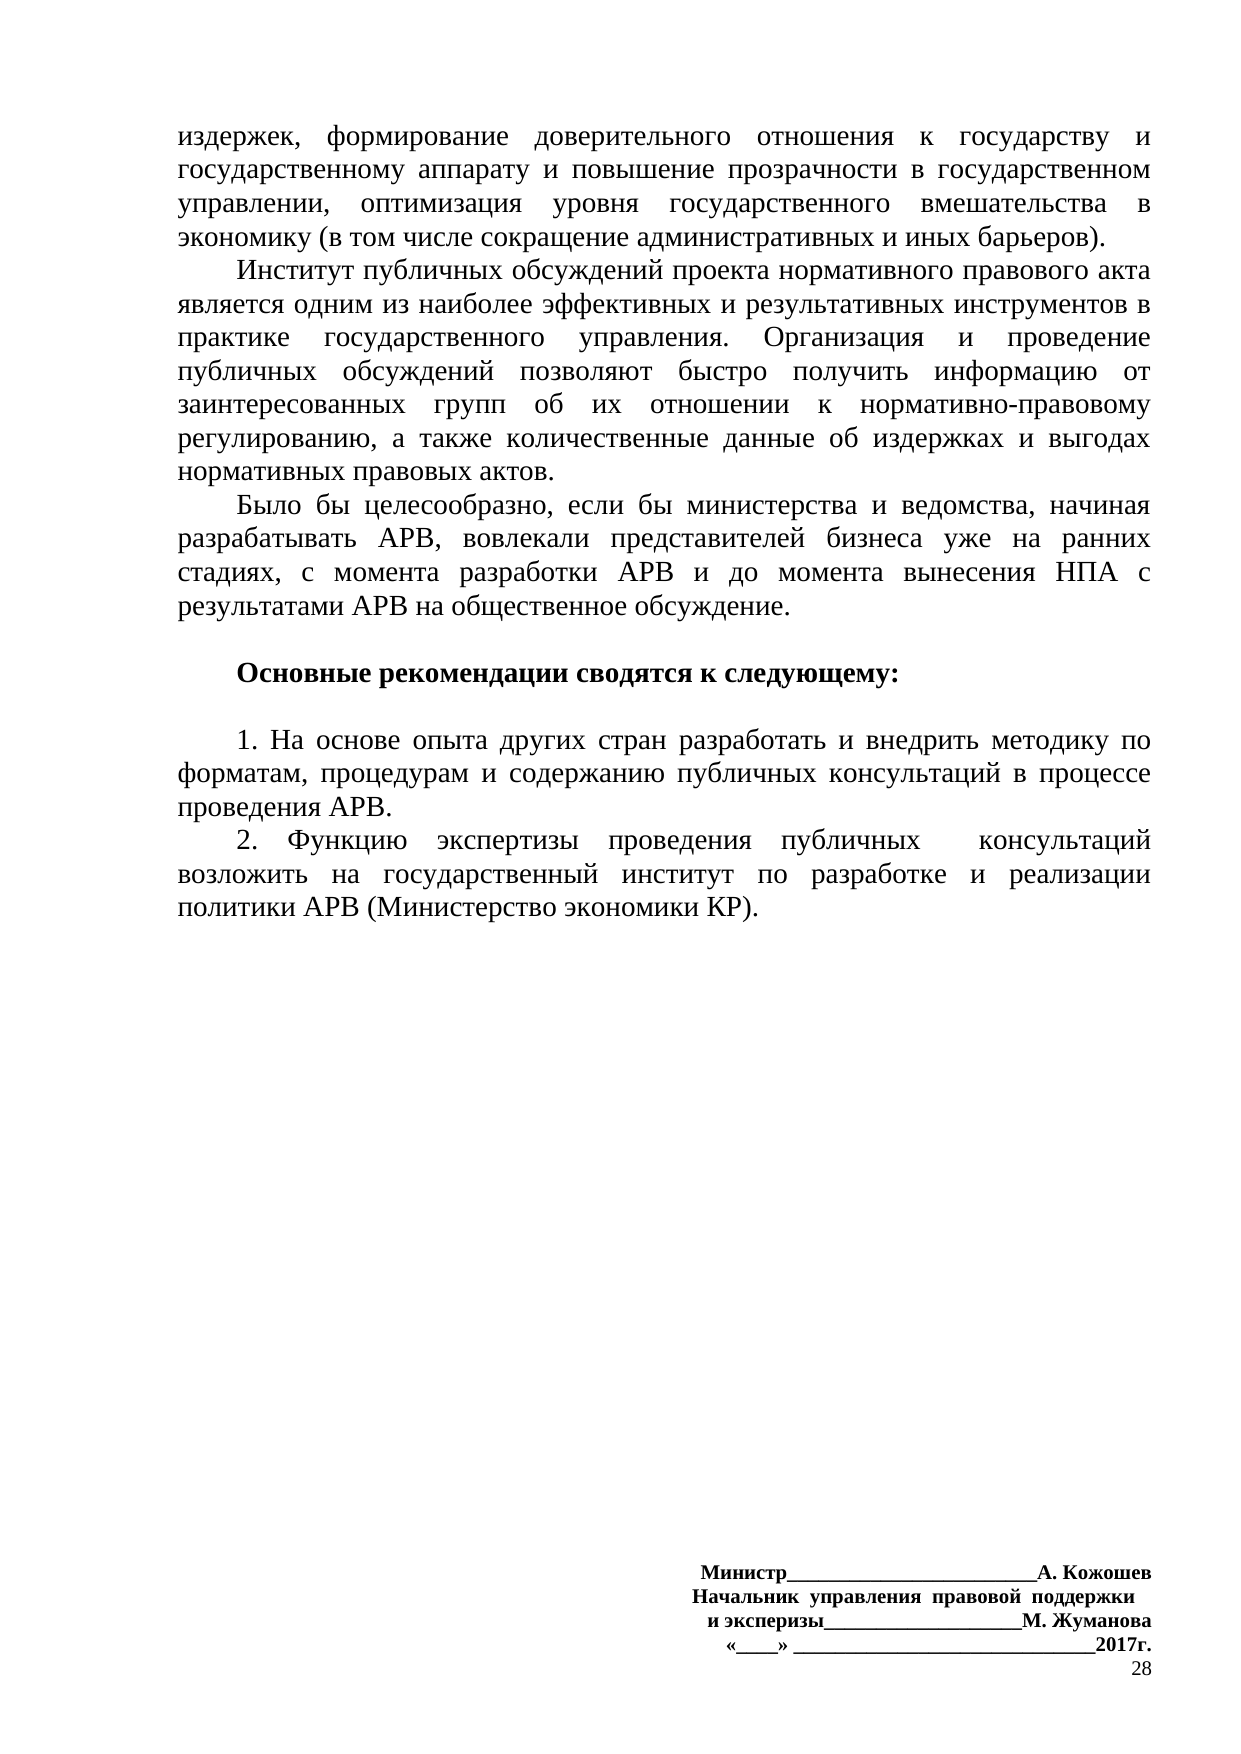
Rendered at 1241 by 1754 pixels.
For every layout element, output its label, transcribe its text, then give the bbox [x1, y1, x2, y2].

text Было бы целесообразно, если бы министерства и ведомства, начиная разрабатывать АРВ, вовлекали представителей бизнеса уже на ранних стадиях, с момента разработки АРВ и до момента вынесения НПА с результатами АРВ на общественное обсуждение. [177, 487, 1152, 621]
text 1. На основе опыта других стран разработать и внедрить методику по форматам, процедурам и содержанию публичных консультаций в процессе проведения АРВ. [177, 722, 1152, 822]
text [177, 118, 1152, 252]
text Основные рекомендации сводятся к следующему: [177, 655, 1152, 688]
text 2. Функцию экспертизы проведения публичных консультаций возложить на государственный институт по разработке и реализации политики АРВ (Министерство экономики КР). [177, 822, 1152, 923]
text Институт публичных обсуждений проекта нормативного правового акта является одним из наиболее эффективных и результативных инструментов в практике государственного управления. Организация и проведение публичных обсуждений позволяют быстро получить информацию от заинтересованных групп об их отношении к нормативно-правовому регулированию, а также количественные данные об издержках и выгодах нормативных правовых актов. [177, 252, 1152, 487]
